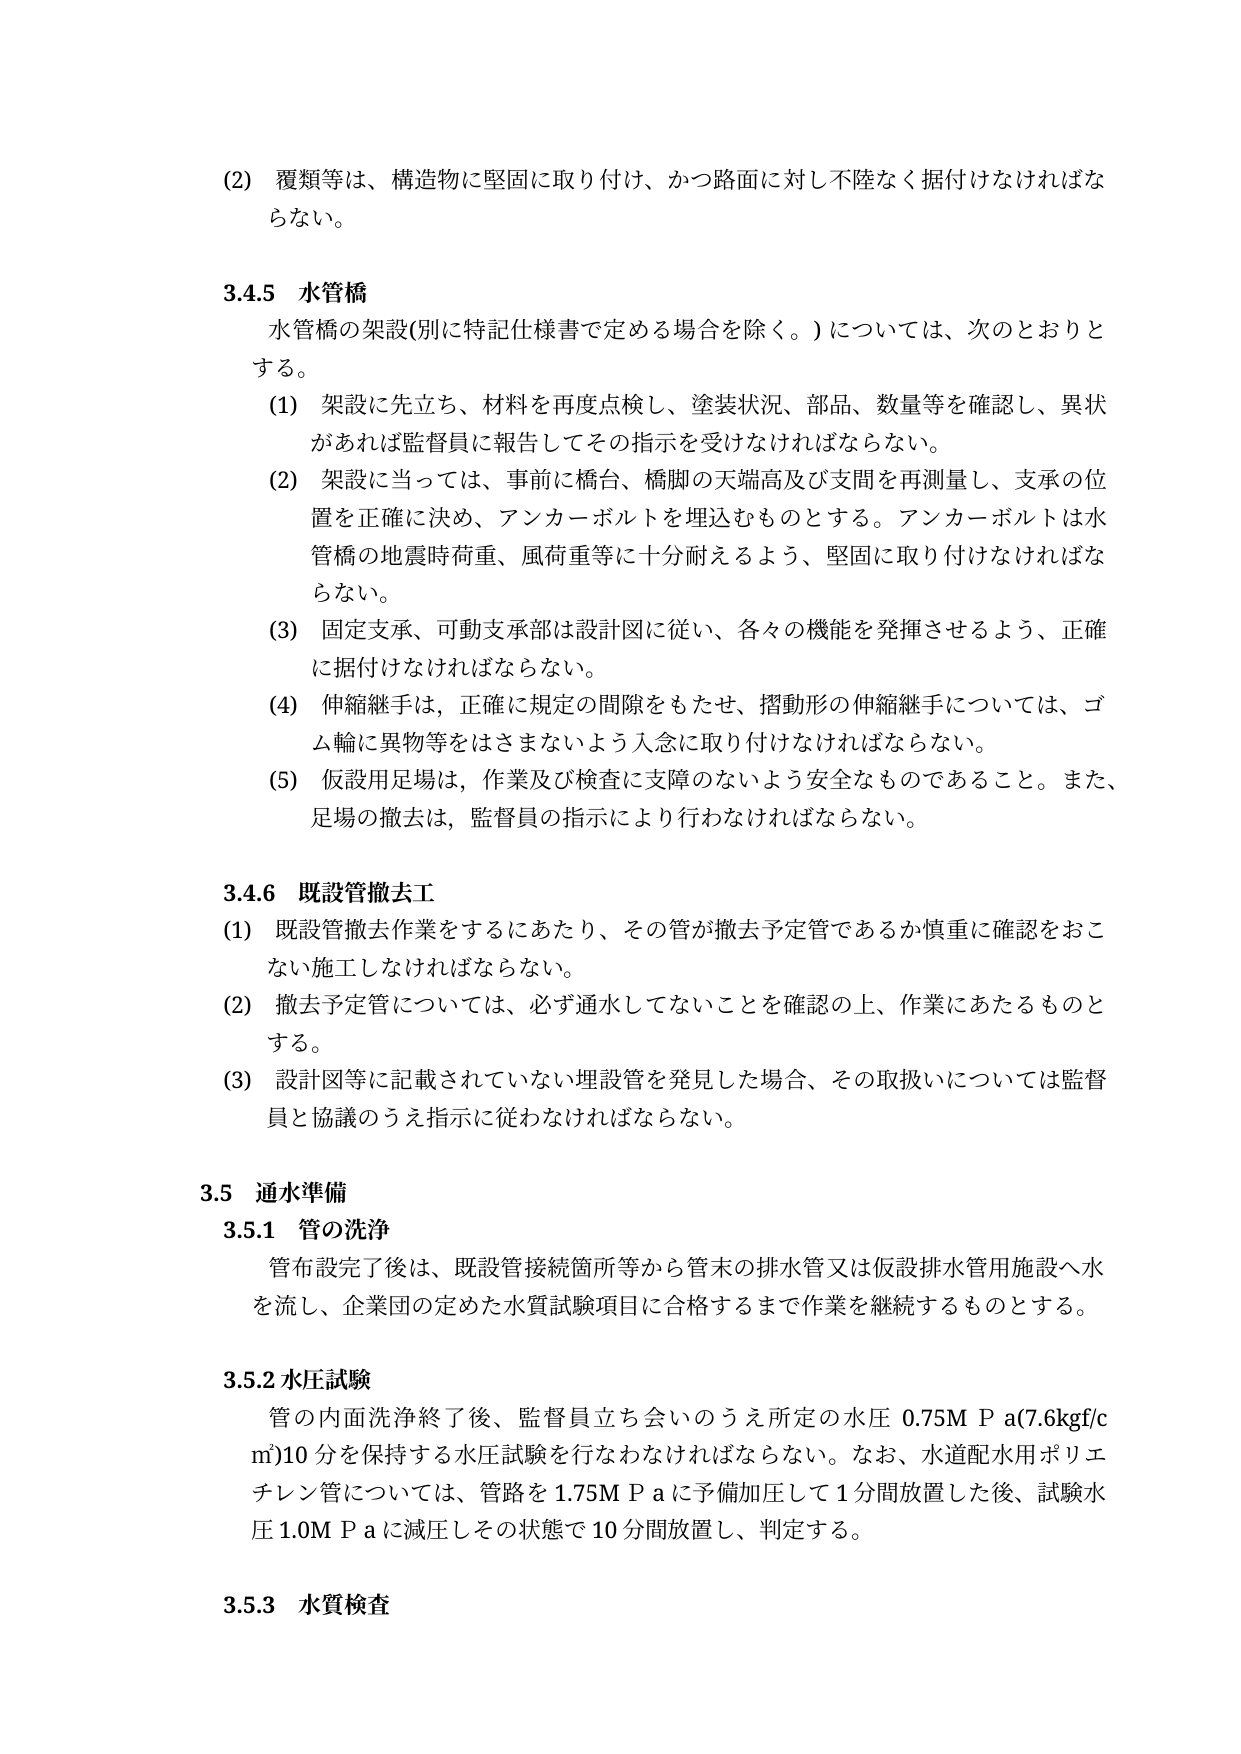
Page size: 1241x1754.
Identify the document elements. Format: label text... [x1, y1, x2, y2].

text 3.4.5 水管橋 [177, 273, 1107, 310]
text (3) 固定支承、可動支承部は設計図に従い、各々の機能を発揮させるよう、正確に据付けなければならない。 [269, 610, 1107, 685]
text 3.5.3 水質検査 [177, 1585, 1107, 1623]
text (2) 撤去予定管については、必ず通水してないことを確認の上、作業にあたるものとする。 [223, 985, 1107, 1060]
text 3.5.2水圧試験 [177, 1360, 1107, 1398]
text (5) 仮設用足場は，作業及び検査に支障のないよう安全なものであること。また、足場の撤去は，監督員の指示により行わなければならない。 [269, 760, 1107, 835]
text (4) 伸縮継手は，正確に規定の間隙をもたせ、摺動形の伸縮継手については、ゴム輪に異物等をはさまないよう入念に取り付けなければならない。 [269, 685, 1107, 760]
text (2) 架設に当っては、事前に橋台、橋脚の天端高及び支間を再測量し、支承の位置を正確に決め、アンカーボルトを埋込むものとする。アンカーボルトは水管橋の地震時荷重、風荷重等に十分耐えるよう、堅固に取り付けなければならない。 [269, 460, 1107, 610]
text 3.5 通水準備 [177, 1173, 1107, 1210]
text (2) 覆類等は、構造物に堅固に取り付け、かつ路面に対し不陸なく据付けなければならない。 [223, 160, 1107, 235]
text 管の内面洗浄終了後、監督員立ち会いのうえ所定の水圧 0.75MＰa(7.6kgf/c ㎡)10 分を保持する水圧試験を行なわなければならない。なお、水道配水用ポリエチレン管については、管路を1.75MＰaに予備加圧して1分間放置した後、試験水圧1.0MＰaに減圧しその状態で10分間放置し、判定する。 [251, 1398, 1107, 1548]
text (3) 設計図等に記載されていない埋設管を発見した場合、その取扱いについては監督員と協議のうえ指示に従わなければならない。 [223, 1060, 1107, 1135]
text 管布設完了後は、既設管接続箇所等から管末の排水管又は仮設排水管用施設へ水を流し、企業団の定めた水質試験項目に合格するまで作業を継続するものとする。 [251, 1248, 1107, 1323]
text 3.5.1 管の洗浄 [177, 1210, 1107, 1248]
text 3.4.6 既設管撤去工 [177, 873, 1107, 910]
text (1) 架設に先立ち、材料を再度点検し、塗装状況、部品、数量等を確認し、異状があれば監督員に報告してその指示を受けなければならない。 [269, 385, 1107, 460]
text 水管橋の架設(別に特記仕様書で定める場合を除く。) については、次のとおりとする。 [251, 310, 1107, 385]
text (1) 既設管撤去作業をするにあたり、その管が撤去予定管であるか慎重に確認をおこない施工しなければならない。 [223, 910, 1107, 985]
